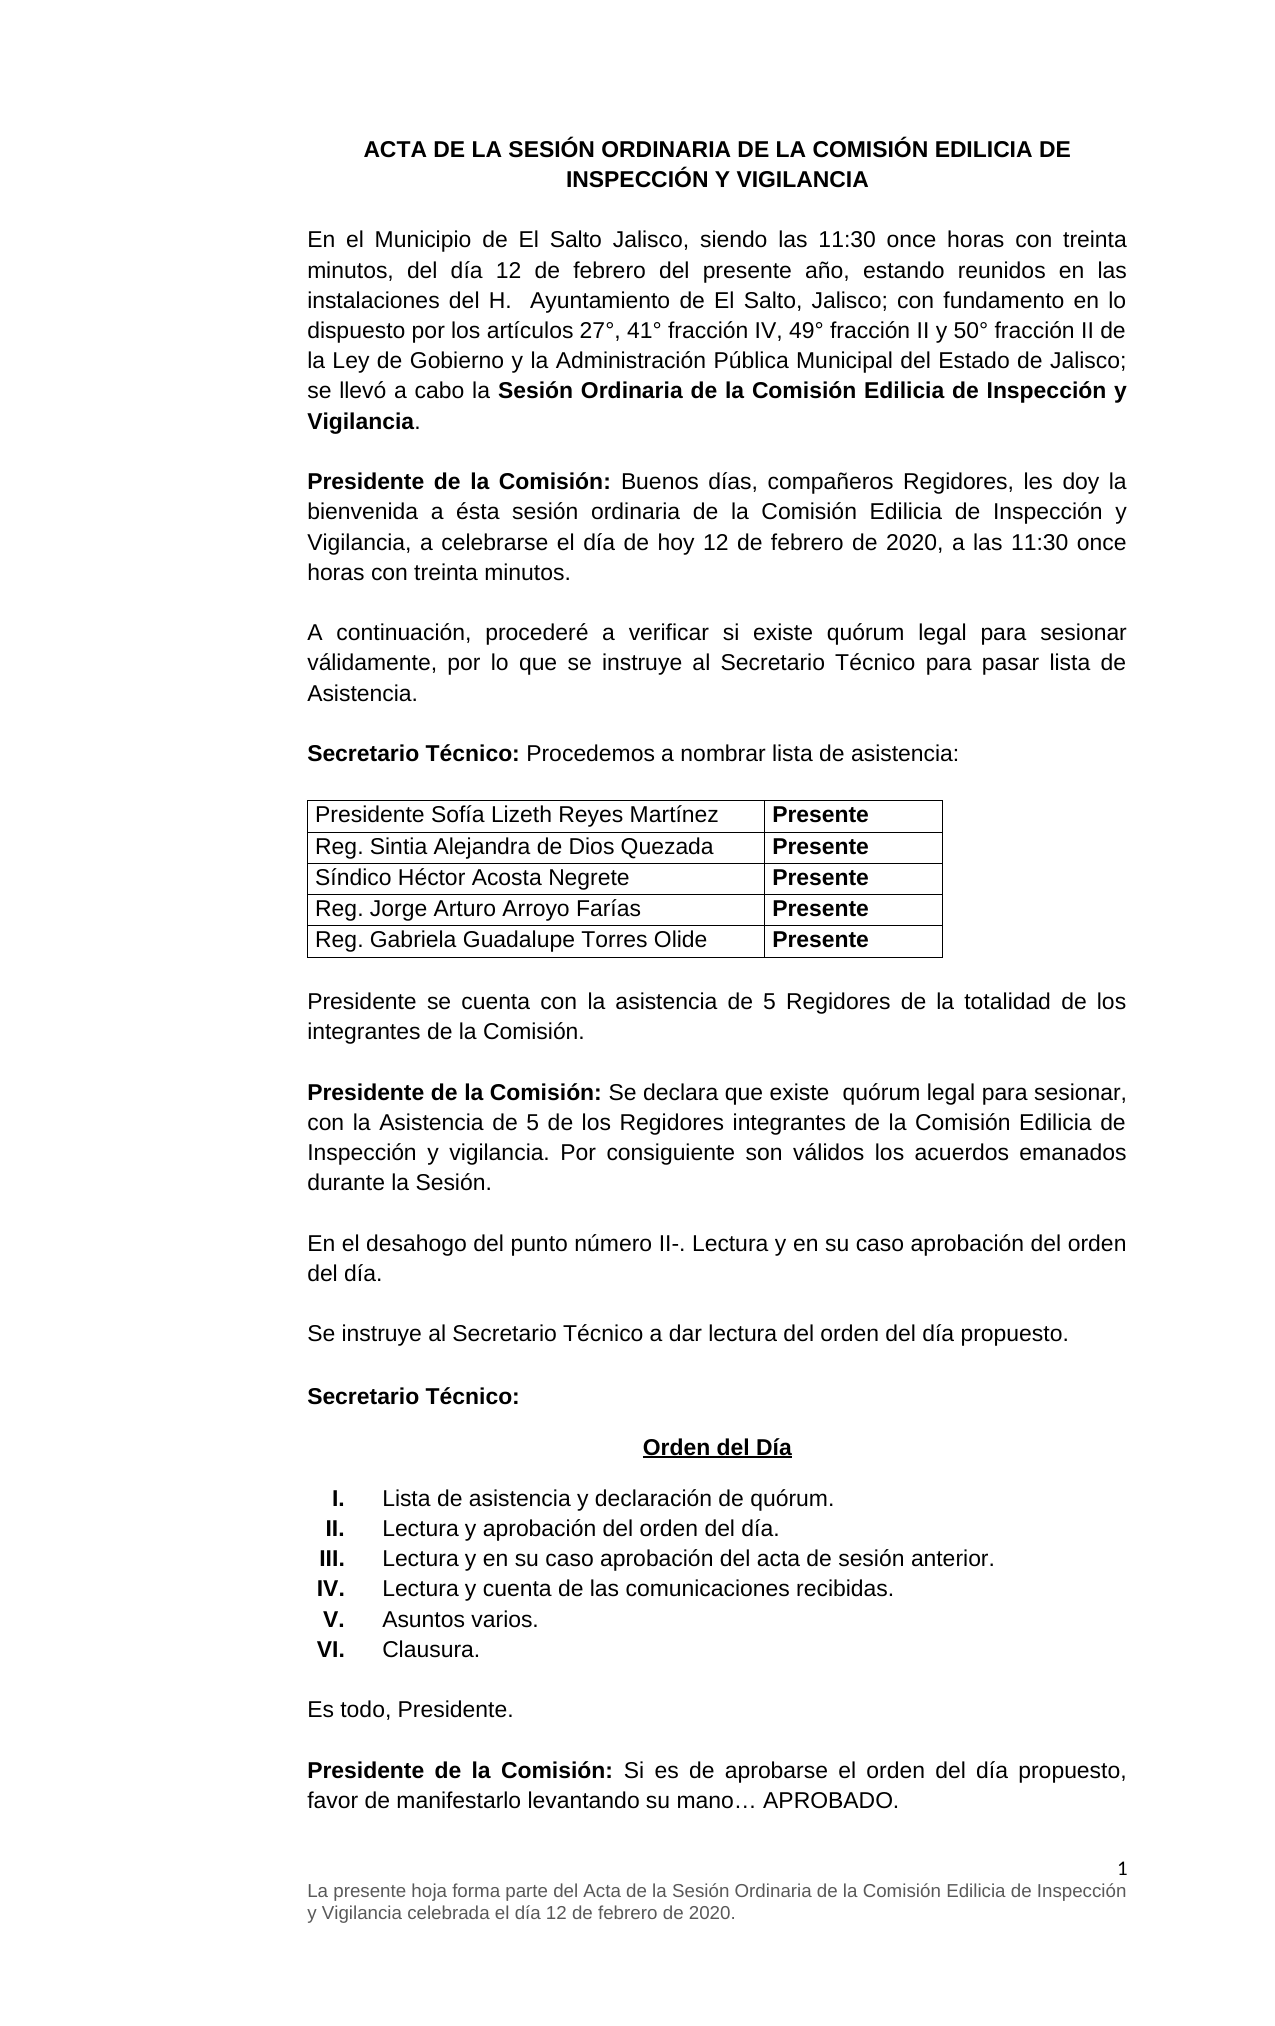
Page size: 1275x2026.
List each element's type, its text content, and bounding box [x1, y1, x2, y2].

text Presidente de la Comisión: Se declara que existe quórum legal para sesionar, con la Asistencia de 5 de los Regidores integrantes de la Comisión Edilicia de Inspección y vigilancia. Por consiguiente son válidos los acuerdos emanados durante la Sesión. [307, 1078, 1127, 1196]
text ACTA DE LA SESIÓN ORDINARIA DE LA COMISIÓN EDILICIA DE INSPECCIÓN Y VIGILANCIA [307, 136, 1127, 192]
table_header Presidente Sofía Lizeth Reyes Martínez [308, 801, 764, 832]
text Orden del Día [307, 1434, 1127, 1460]
table_header Presente [765, 801, 942, 832]
text En el desahogo del punto número II-. Lectura y en su caso aprobación del orden del día. [307, 1229, 1127, 1286]
text Presidente de la Comisión: Buenos días, compañeros Regidores, les doy la bienvenida a ésta sesión ordinaria de la Comisión Edilicia de Inspección y Vigilancia, a celebrarse el día de hoy 12 de febrero de 2020, a las 11:30 once horas con treinta minutos. [307, 468, 1127, 585]
list Lista de asistencia y declaración de quórum. [344, 1485, 1127, 1511]
list Clausura. [344, 1636, 1127, 1662]
table_cell Reg. Gabriela Guadalupe Torres Olide [308, 926, 764, 957]
table_cell Presente [765, 895, 942, 925]
list Lectura y aprobación del orden del día. [344, 1515, 1127, 1541]
text En el Municipio de El Salto Jalisco, siendo las 11:30 once horas con treinta minutos, del día 12 de febrero del presente año, estando reunidos en las instalaciones del H. Ayuntamiento de El Salto, Jalisco; con fundamento en lo dispuesto por los artículos 27°, 41° fracción IV, 49° fracción II y 50° fracción II de la Ley de Gobierno y la Administración Pública Municipal del Estado de Jalisco; se llevó a cabo la Sesión Ordinaria de la Comisión Edilicia de Inspección y Vigilancia. [307, 226, 1127, 434]
table_cell Presente [765, 864, 942, 894]
table_cell Presente [765, 926, 942, 957]
table_cell Reg. Sintia Alejandra de Dios Quezada [308, 833, 764, 863]
text Presidente de la Comisión: Si es de aprobarse el orden del día propuesto, favor de manifestarlo levantando su mano… APROBADO. [307, 1757, 1127, 1813]
text A continuación, procederé a verificar si existe quórum legal para sesionar válidamente, por lo que se instruye al Secretario Técnico para pasar lista de Asistencia. [307, 619, 1127, 706]
list Asuntos varios. [344, 1606, 1127, 1632]
table_cell Presente [765, 833, 942, 863]
text Secretario Técnico: [307, 1383, 1127, 1409]
list Lectura y en su caso aprobación del acta de sesión anterior. [344, 1545, 1127, 1571]
text Secretario Técnico: Procedemos a nombrar lista de asistencia: [307, 740, 1127, 766]
table_cell Reg. Jorge Arturo Arroyo Farías [308, 895, 764, 925]
table_cell Síndico Héctor Acosta Negrete [308, 864, 764, 894]
text Es todo, Presidente. [307, 1696, 1127, 1722]
text Presidente se cuenta con la asistencia de 5 Regidores de la totalidad de los integrantes de la Comisión. [307, 988, 1127, 1044]
text Se instruye al Secretario Técnico a dar lectura del orden del día propuesto. [307, 1320, 1127, 1347]
list Lectura y cuenta de las comunicaciones recibidas. [344, 1575, 1127, 1602]
